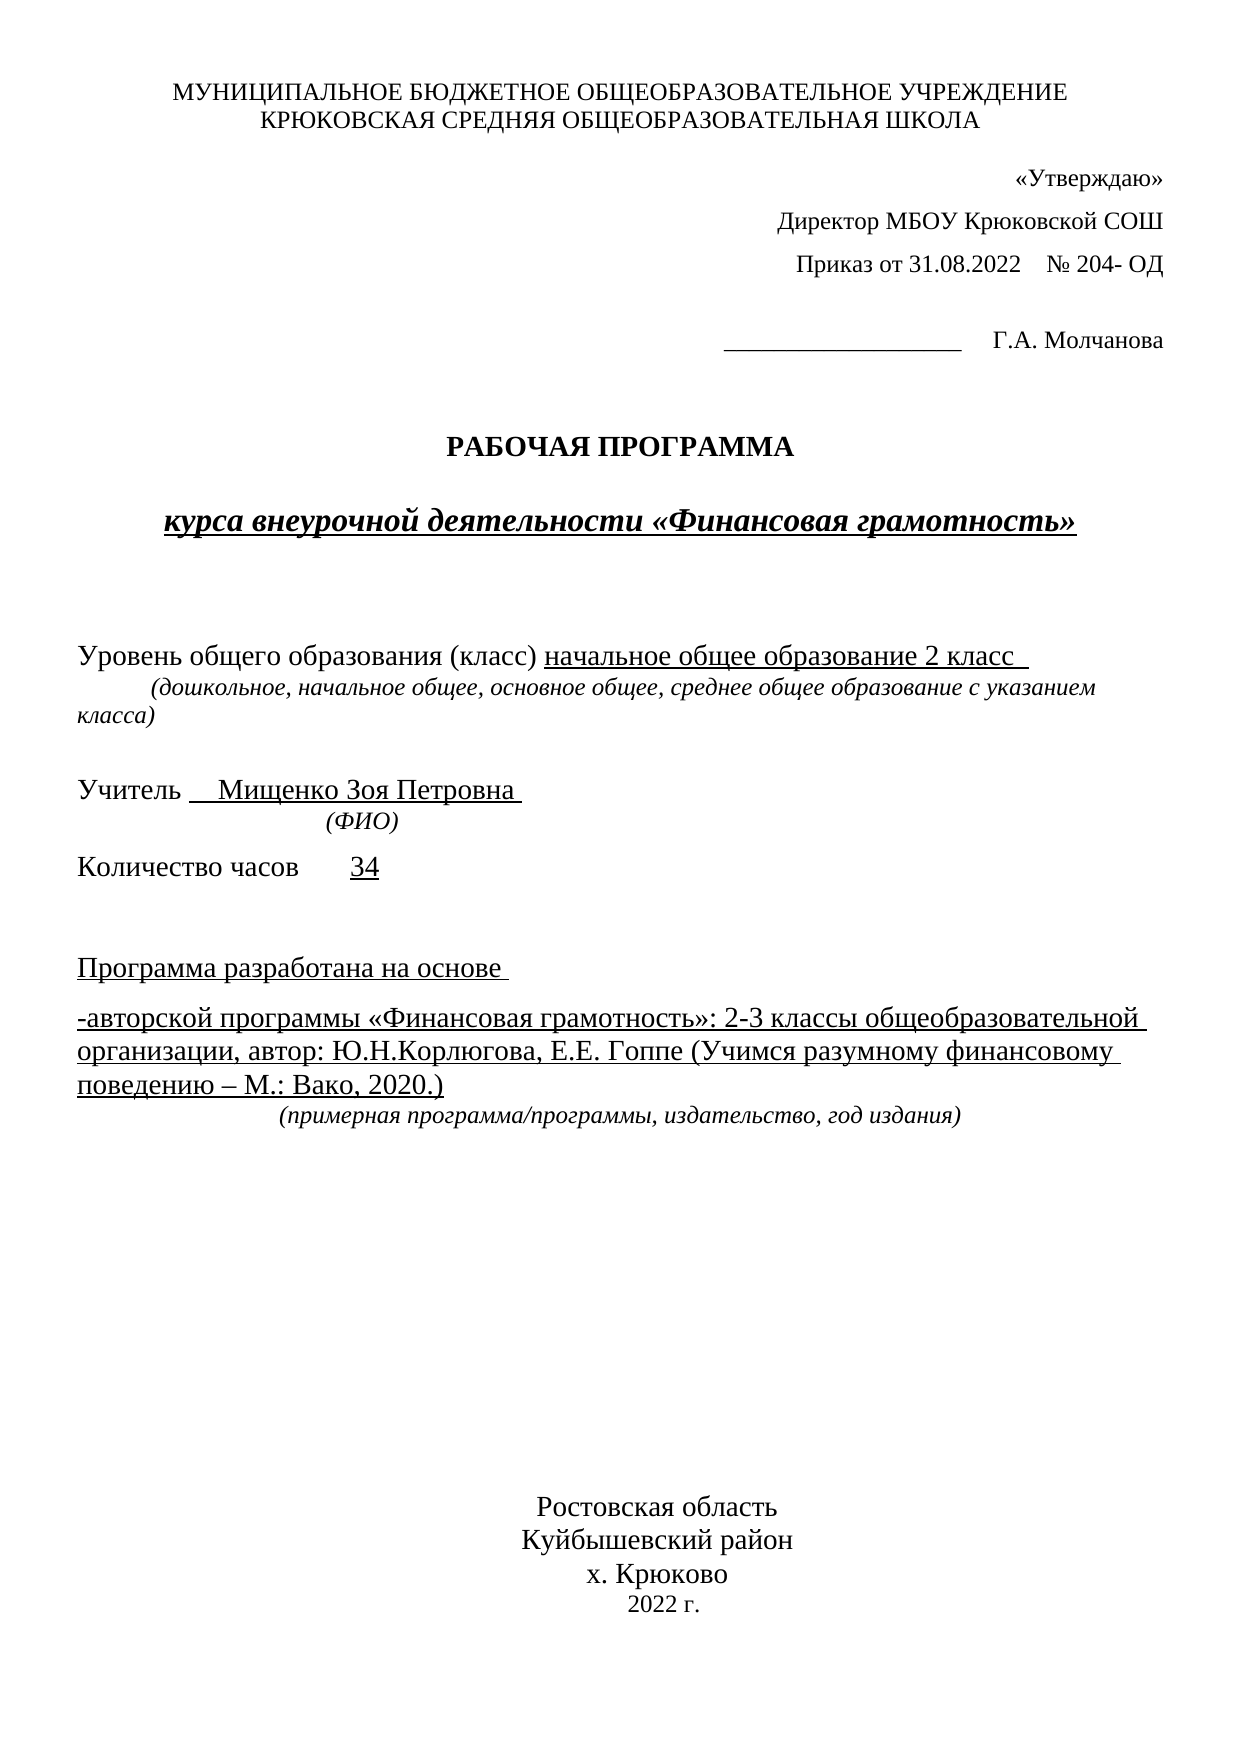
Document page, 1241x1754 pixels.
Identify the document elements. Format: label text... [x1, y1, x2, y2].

text Приказ от 31.08.2022 № 204- ОД [58, 249, 1163, 278]
text Куйбышевский район [77, 1522, 1163, 1556]
text Уровень общего образования (класс) начальное общее образование 2 класс [77, 638, 1163, 672]
text (примерная программа/программы, издательство, год издания) [77, 1101, 1163, 1129]
text КРЮКОВСКАЯ СРЕДНЯЯ ОБЩЕОБРАЗОВАТЕЛЬНАЯ ШКОЛА [77, 106, 1163, 134]
text курса внеурочной деятельности «Финансовая грамотность» [77, 501, 1163, 539]
text «Утверждаю» [58, 163, 1163, 192]
text (дошкольное, начальное общее, основное общее, среднее общее образование с указанием класса) [77, 672, 1163, 729]
text МУНИЦИПАЛЬНОЕ БЮДЖЕТНОЕ ОБЩЕОБРАЗОВАТЕЛЬНОЕ УЧРЕЖДЕНИЕ [77, 77, 1163, 106]
text -авторской программы «Финансовая грамотность»: 2-3 классы общеобразовательной организации, автор: Ю.Н.Корлюгова, Е.Е. Гоппе (Учимся разумному финансовому поведению – М.: Вако, 2020.) [77, 1000, 1163, 1101]
text Директор МБОУ Крюковской СОШ [58, 206, 1163, 235]
text 2022 г. [77, 1589, 1163, 1618]
text ___________________ Г.А. Молчанова [58, 325, 1163, 354]
text РАБОЧАЯ ПРОГРАММА [77, 429, 1163, 463]
text х. Крюково [77, 1556, 1163, 1589]
text Количество часов 34 [77, 849, 1163, 883]
text Программа разработана на основе [77, 950, 1163, 983]
text Учитель Мищенко Зоя Петровна [77, 772, 1163, 806]
text (ФИО) [77, 806, 1163, 835]
text Ростовская область [77, 1489, 1163, 1522]
